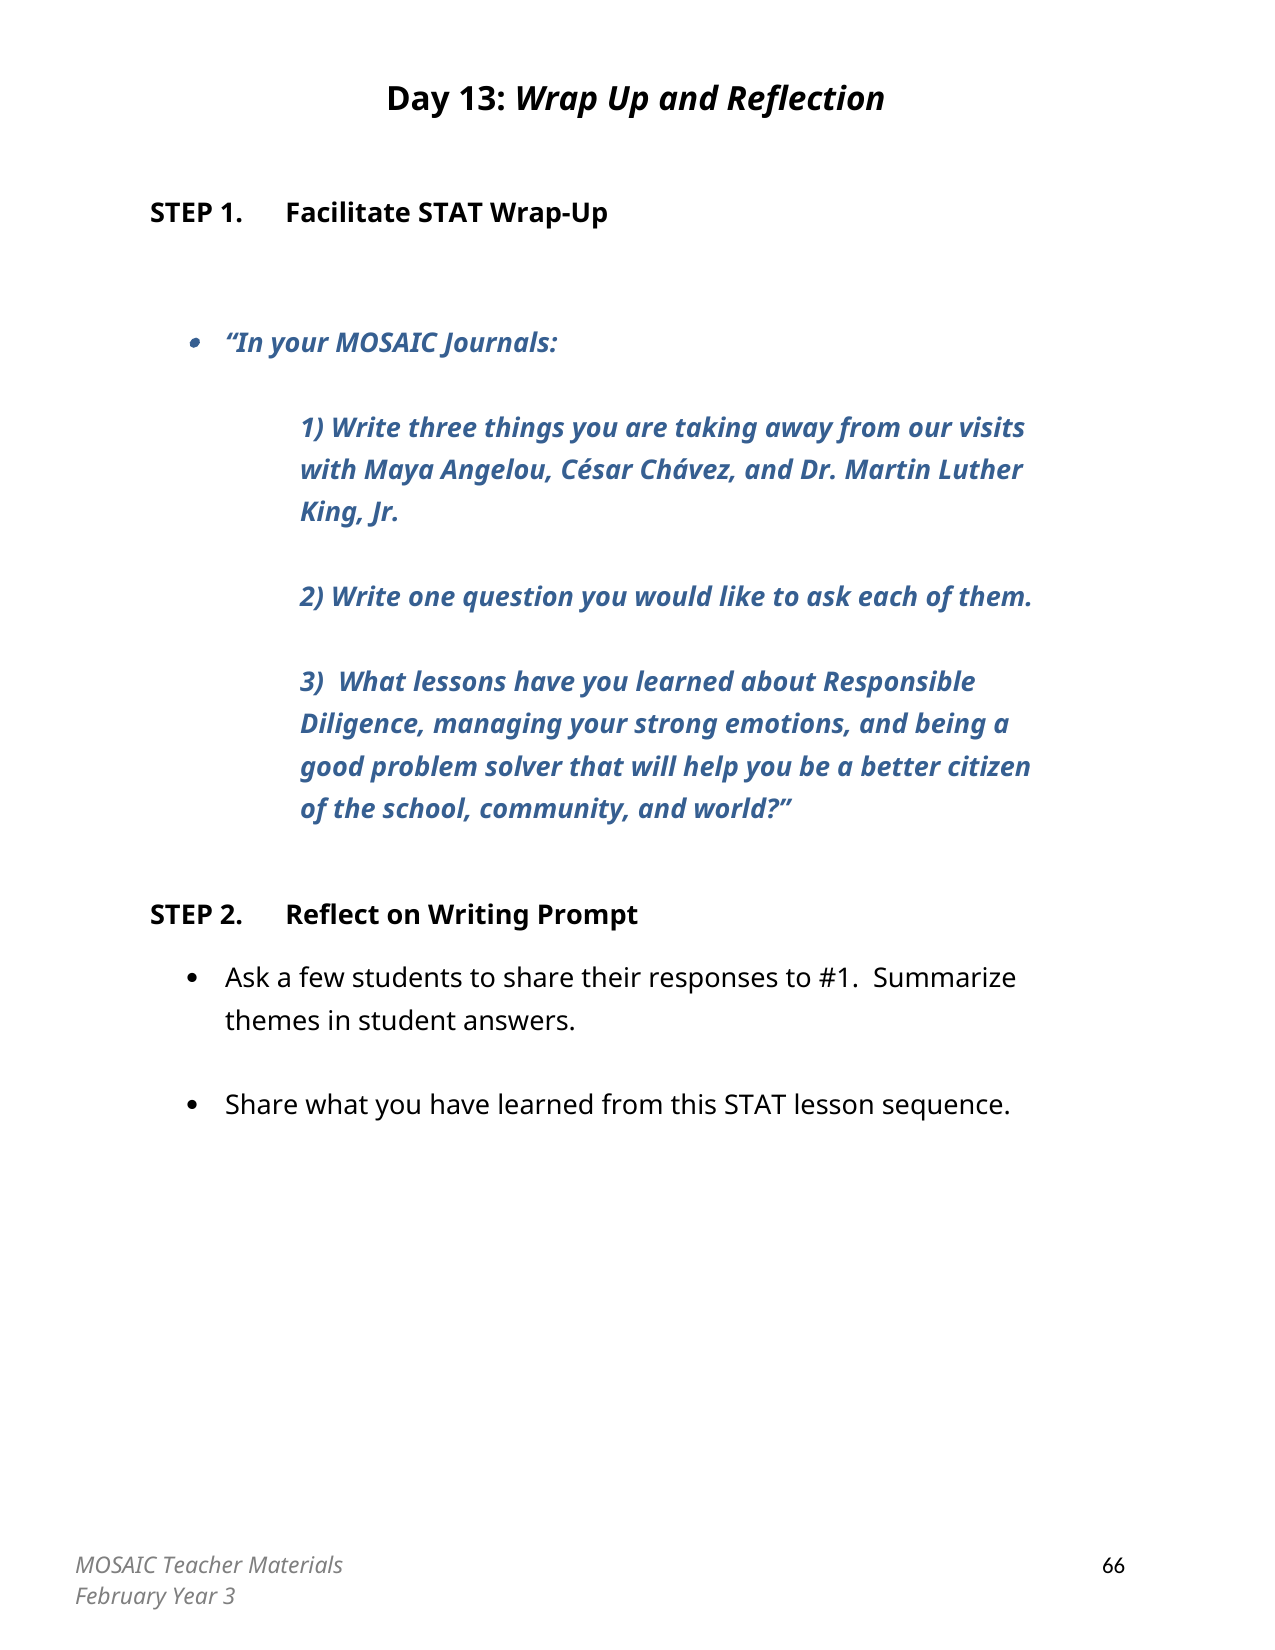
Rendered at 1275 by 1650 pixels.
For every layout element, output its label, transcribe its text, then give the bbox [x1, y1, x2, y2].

text Day 13: Wrap Up and Reflection [75, 75, 1200, 120]
list 3) What lessons have you learned about Responsible Diligence, managing your strong emotions, and being a good problem solver that will help you be a better citizen of the school, community, and world?” [300, 662, 1050, 827]
text STEP 2. Reflect on Writing Prompt [150, 895, 1050, 932]
list 1) Write three things you are taking away from our visits with Maya Angelou, César Chávez, and Dr. Martin Luther King, Jr. [300, 408, 1050, 530]
list 2) Write one question you would like to ask each of them. [300, 578, 1050, 614]
text STEP 1. Facilitate STAT Wrap-Up [150, 194, 1050, 231]
list Share what you have learned from this STAT lesson sequence. [187, 1086, 1050, 1123]
list “In your MOSAIC Journals: [187, 323, 1050, 360]
list Ask a few students to share their responses to #1. Summarize themes in student answers. [187, 958, 1050, 1038]
